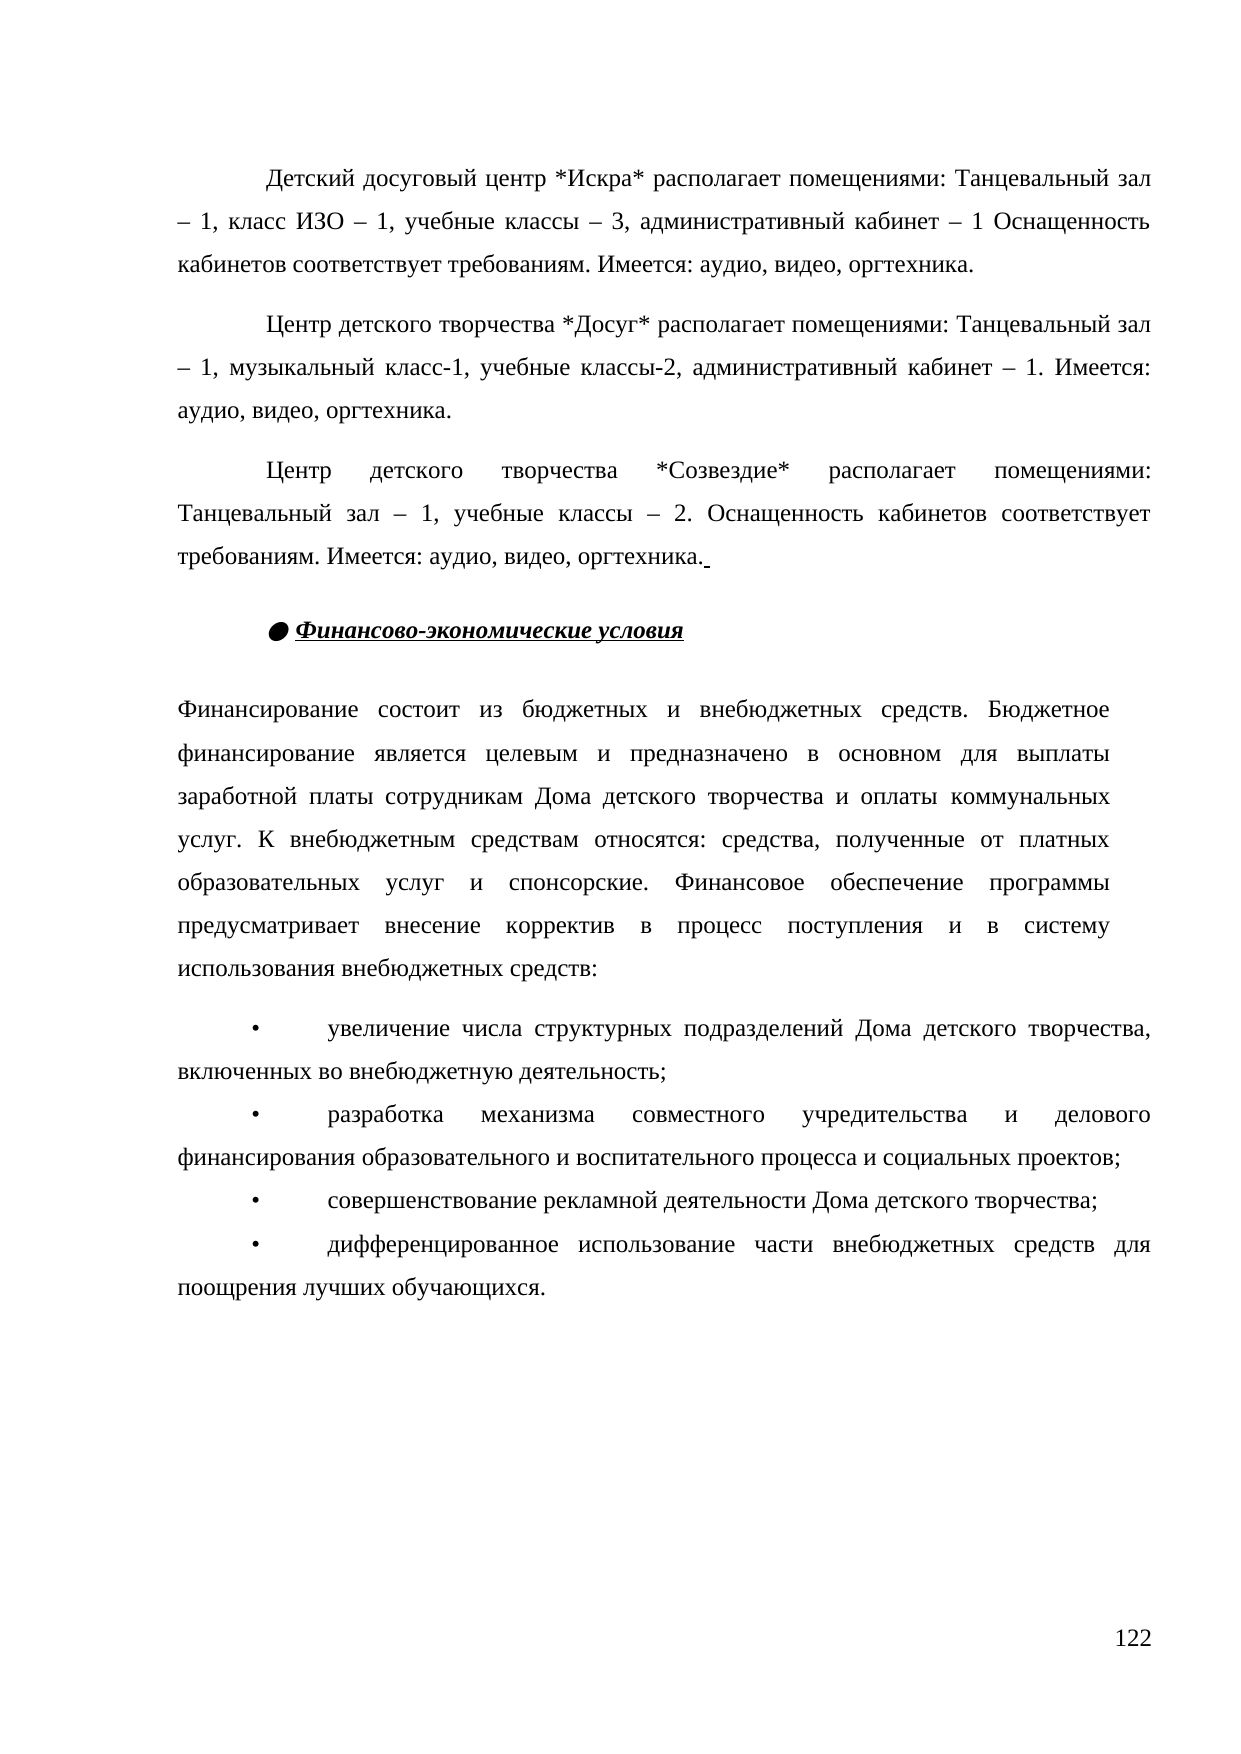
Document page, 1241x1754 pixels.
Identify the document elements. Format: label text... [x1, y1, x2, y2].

list совершенствование рекламной деятельности Дома детского творчества; [177, 1186, 1152, 1214]
list Финансово-экономические условия [177, 601, 1110, 652]
text Центр детского творчества *Созвездие* располагает помещениями: Танцевальный зал – 1, учебные классы – 2. Оснащенность кабинетов соответствует требованиям. Имеется: аудио, видео, оргтехника. [177, 455, 1152, 570]
text Центр детского творчества *Досуг* располагает помещениями: Танцевальный зал – 1, музыкальный класс-1, учебные классы-2, административный кабинет – 1. Имеется: аудио, видео, оргтехника. [177, 309, 1152, 424]
list разработка механизма совместного учредительства и делового финансирования образовательного и воспитательного процесса и социальных проектов; [177, 1099, 1152, 1171]
text Финансирование состоит из бюджетных и внебюджетных средств. Бюджетное финансирование является целевым и предназначено в основном для выплаты заработной платы сотрудникам Дома детского творчества и оплаты коммунальных услуг. К внебюджетным средствам относятся: средства, полученные от платных образовательных услуг и спонсорские. Финансовое обеспечение программы предусматривает внесение корректив в процесс поступления и в систему использования внебюджетных средств: [177, 694, 1110, 982]
list увеличение числа структурных подразделений Дома детского творчества, включенных во внебюджетную деятельность; [177, 1013, 1152, 1085]
text Детский досуговый центр *Искра* располагает помещениями: Танцевальный зал – 1, класс ИЗО – 1, учебные классы – 3, административный кабинет – 1 Оснащенность кабинетов соответствует требованиям. Имеется: аудио, видео, оргтехника. [177, 163, 1152, 278]
list дифференцированное использование части внебюджетных средств для поощрения лучших обучающихся. [177, 1229, 1152, 1301]
